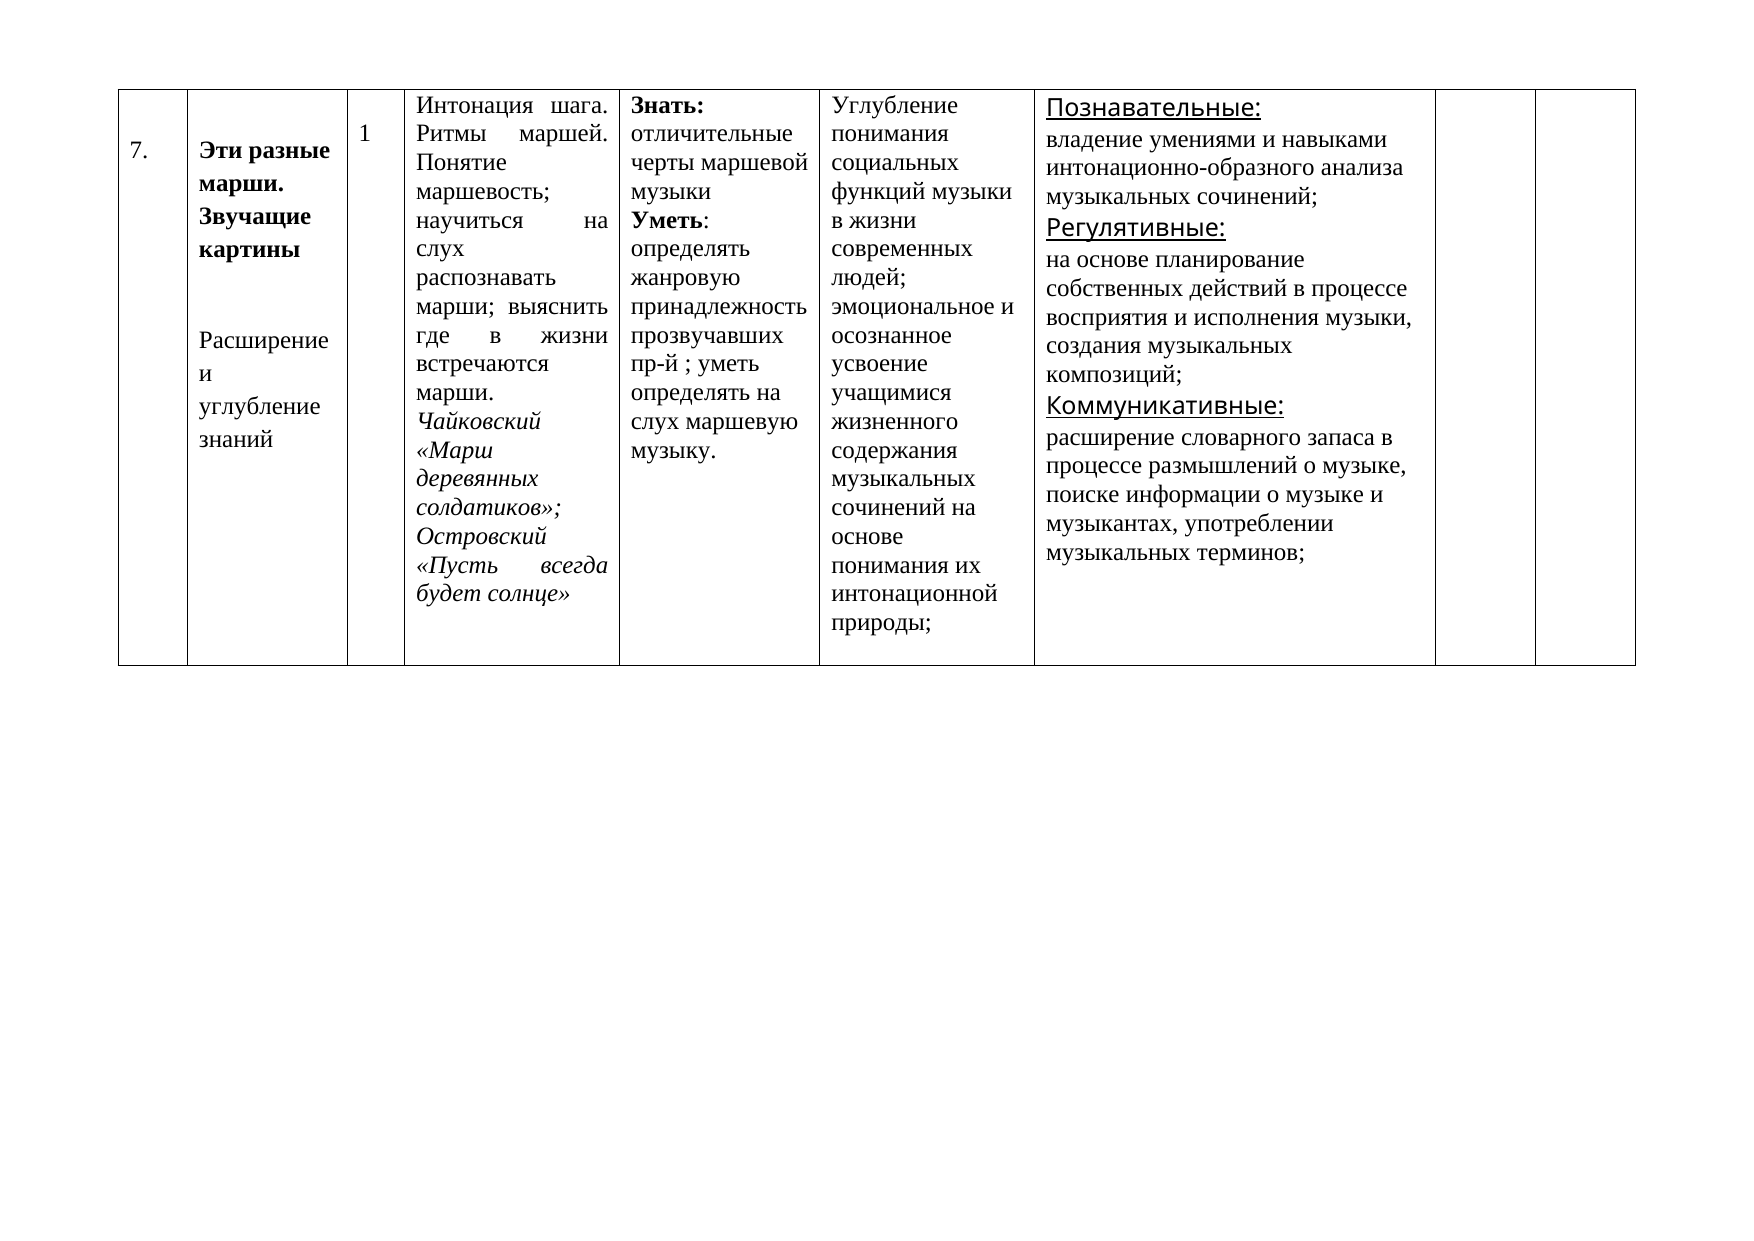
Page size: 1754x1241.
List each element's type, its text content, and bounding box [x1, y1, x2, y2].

table_cell Интонация шага. Ритмы маршей. Понятие маршевость; научиться на слух распознавать марши; выяснить где в жизни встречаются марши. Чайковский «Марш деревянных солдатиков»; Островский «Пусть всегда будет солнце» [405, 90, 619, 665]
table_cell 1 [348, 90, 404, 665]
table_cell Углубление понимания социальных функций музыки в жизни современных людей; эмоциональное и осознанное усвоение учащимися жизненного содержания музыкальных сочинений на основе понимания их интонационной природы; [820, 90, 1034, 665]
table_cell Эти разные марши. Звучащие картины Расширение и углубление знаний [188, 90, 347, 665]
table_cell Познавательные: владение умениями и навыками интонационно-образного анализа музыкальных сочинений; Регулятивные: на основе планирование собственных действий в процессе восприятия и исполнения музыки, создания музыкальных композиций; Коммуникативные: расширение словарного запаса в процессе размышлений о музыке, поиске информации о музыке и музыкантах, употреблении музыкальных терминов; [1035, 90, 1435, 665]
table_cell 7. [119, 90, 187, 665]
table_cell [1536, 90, 1635, 665]
table_cell [1436, 90, 1535, 665]
table_cell Знать: отличительные черты маршевой музыки Уметь: определять жанровую принадлежность прозвучавших пр-й ; уметь определять на слух маршевую музыку. [620, 90, 819, 665]
